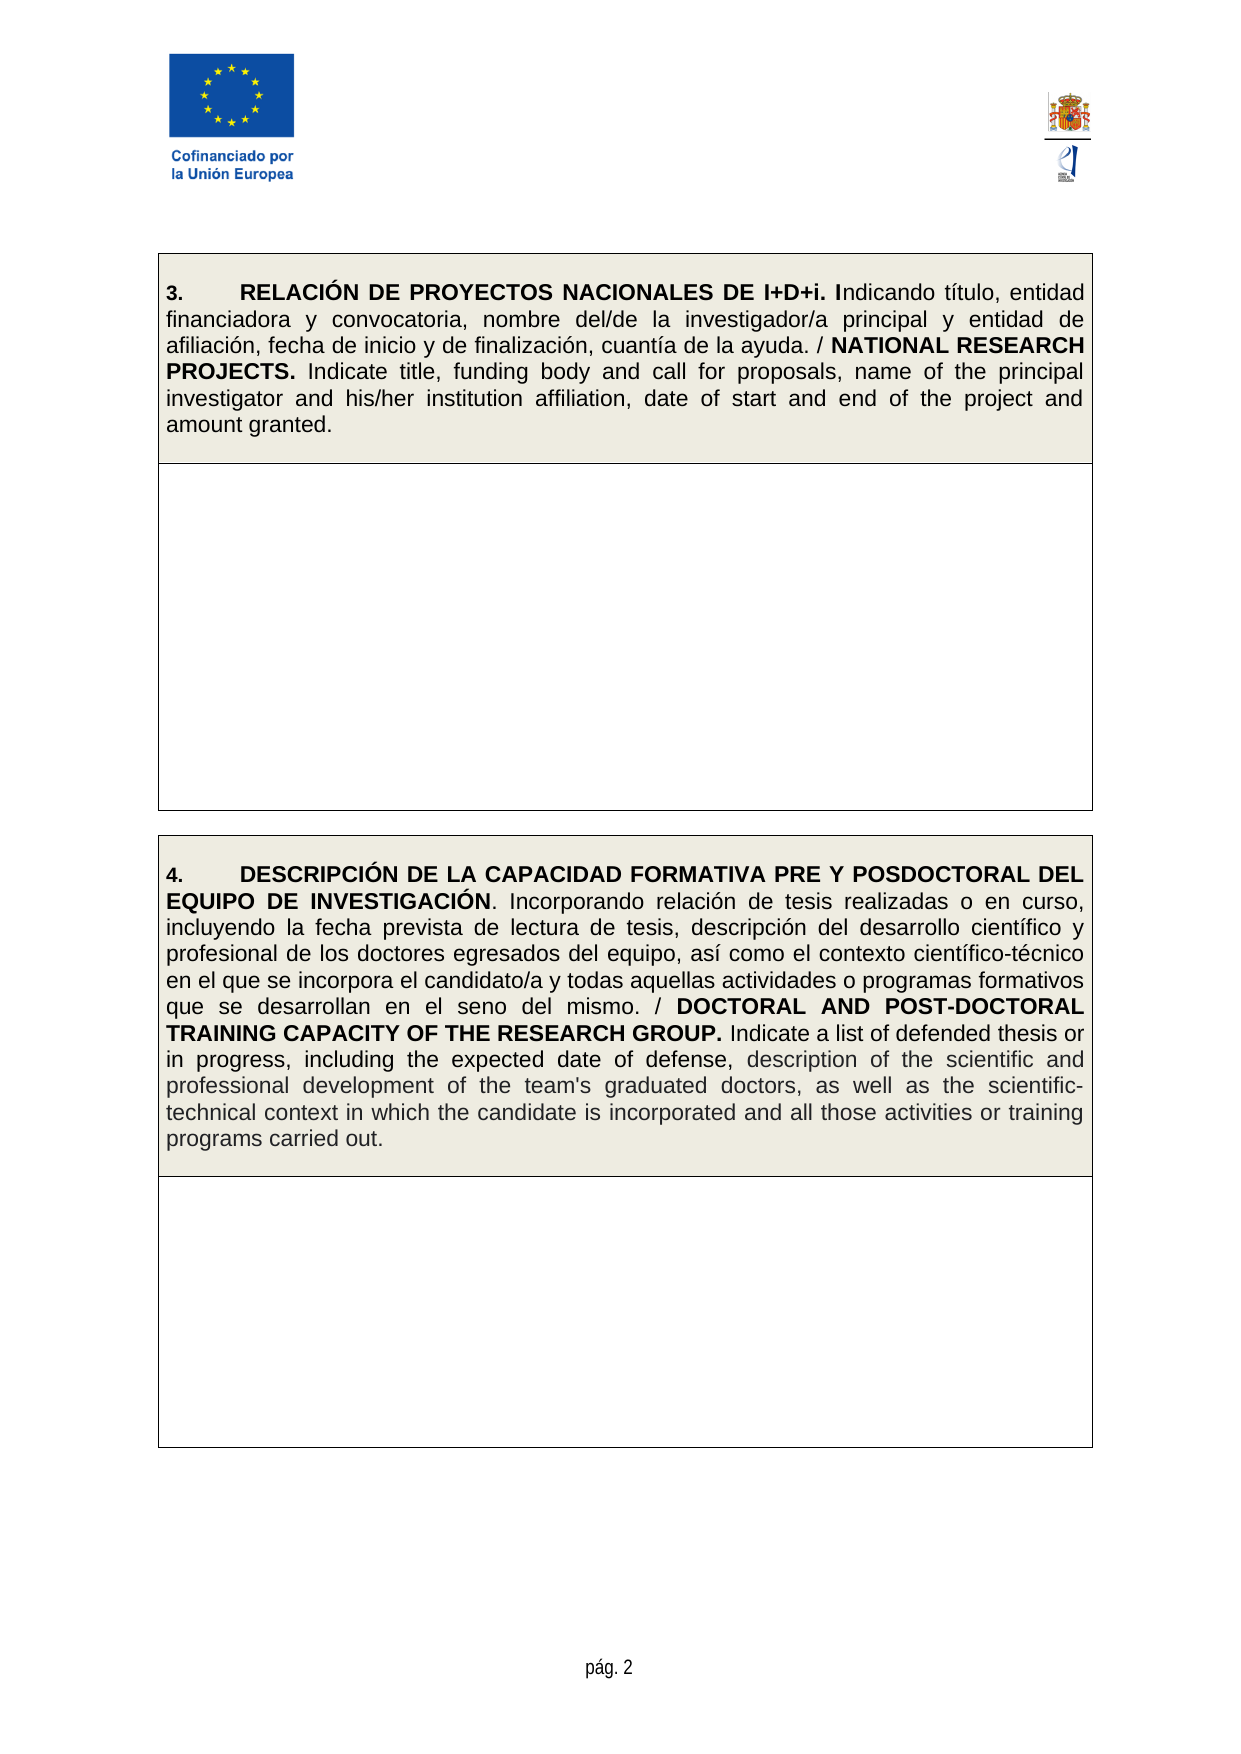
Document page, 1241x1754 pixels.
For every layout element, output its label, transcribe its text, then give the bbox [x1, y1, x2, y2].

picture [1042, 92, 1093, 187]
table_cell [159, 1177, 1092, 1447]
picture [162, 47, 301, 187]
table_header RELACIÓN DE PROYECTOS NACIONALES DE I+D+i. Indicando título, entidad financiadora y convocatoria, nombre del/de la investigador/a principal y entidad de afiliación, fecha de inicio y de finalización, cuantía de la ayuda. / NATIONAL RESEARCH PROJECTS. Indicate title, funding body and call for proposals, name of the principal investigator and his/her institution affiliation, date of start and end of the project and amount granted. [159, 254, 1092, 462]
table_cell [159, 464, 1092, 810]
table_header DESCRIPCIÓN DE LA CAPACIDAD FORMATIVA PRE Y POSDOCTORAL DEL EQUIPO DE INVESTIGACIÓN. Incorporando relación de tesis realizadas o en curso, incluyendo la fecha prevista de lectura de tesis, descripción del desarrollo científico y profesional de los doctores egresados del equipo, así como el contexto científico-técnico en el que se incorpora el candidato/a y todas aquellas actividades o programas formativos que se desarrollan en el seno del mismo. / DOCTORAL AND POST-DOCTORAL TRAINING CAPACITY OF THE RESEARCH GROUP. Indicate a list of defended thesis or in progress, including the expected date of defense, description of the scientific and professional development of the team's graduated doctors, as well as the scientific-technical context in which the candidate is incorporated and all those activities or training programs carried out. [159, 836, 1092, 1176]
